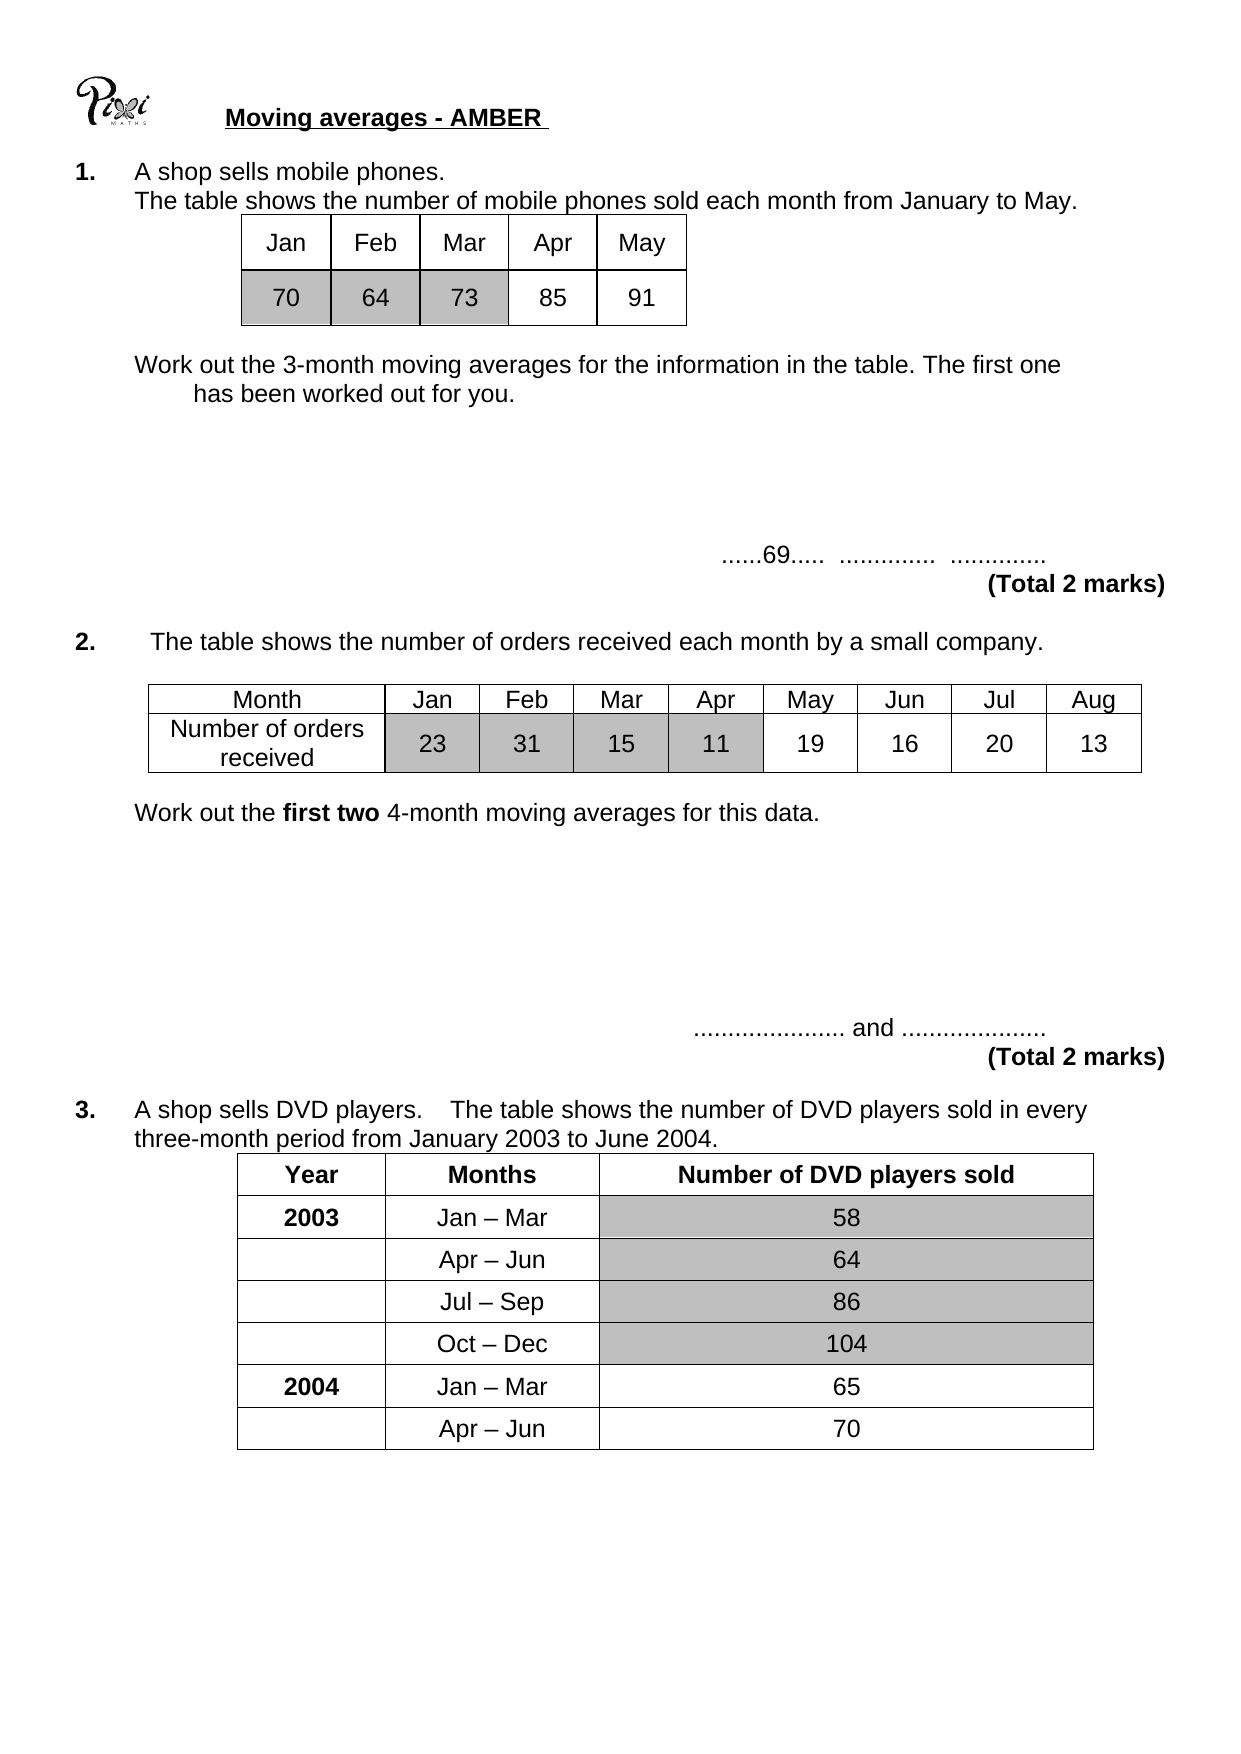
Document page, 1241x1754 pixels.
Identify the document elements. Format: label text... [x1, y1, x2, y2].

table_cell 2004 [238, 1365, 385, 1407]
table_cell Oct – Dec [386, 1323, 599, 1364]
table_header May [764, 685, 857, 713]
table_header Mar [574, 685, 668, 713]
table_cell 15 [574, 714, 668, 772]
table_cell 104 [600, 1323, 1093, 1364]
table_cell 58 [600, 1196, 1093, 1237]
text Work out the 3-month moving averages for the information in the table. The first one has been worked out for you. [134, 351, 1106, 408]
text (Total 2 marks) [75, 569, 1165, 598]
table_cell 23 [386, 714, 479, 772]
table_header Month [149, 685, 384, 713]
table_header Number of DVD players sold [600, 1154, 1093, 1195]
text Work out the first two 4-month moving averages for this data. [75, 798, 1106, 827]
table_cell [238, 1281, 385, 1322]
table_cell [238, 1323, 385, 1364]
table_header Feb [332, 215, 419, 269]
text 2. The table shows the number of orders received each month by a small company. [75, 627, 1165, 656]
text 1. A shop sells mobile phones. The table shows the number of mobile phones sold each month from January to May. [75, 157, 1106, 214]
table_header May [598, 215, 686, 269]
table_cell 64 [600, 1239, 1093, 1280]
table_cell 13 [1047, 714, 1141, 772]
table_header Jul [952, 685, 1046, 713]
table_cell 2003 [238, 1196, 385, 1237]
table_header Apr [669, 685, 763, 713]
table_header Mar [421, 215, 508, 269]
table_cell 85 [509, 271, 596, 324]
table_cell 73 [421, 271, 508, 324]
text 3. A shop sells DVD players. The table shows the number of DVD players sold in every three-month period from January 2003 to June 2004. [75, 1095, 1106, 1153]
table_cell 70 [600, 1408, 1093, 1449]
table_cell 91 [598, 271, 686, 324]
table_cell 19 [764, 714, 857, 772]
table_cell Number of orders received [149, 714, 384, 772]
table_cell [238, 1239, 385, 1280]
table_cell [238, 1408, 385, 1449]
text ...................... and ..................... [75, 1013, 1047, 1042]
table_cell Apr – Jun [386, 1408, 599, 1449]
table_header Year [238, 1154, 385, 1195]
table_cell 65 [600, 1365, 1093, 1407]
table_cell 31 [480, 714, 573, 772]
text ......69..... .............. .............. [75, 541, 1047, 569]
table_cell 70 [242, 271, 330, 324]
table_header Apr [509, 215, 596, 269]
table_cell Jul – Sep [386, 1281, 599, 1322]
text Moving averages - AMBER [75, 75, 1165, 132]
table_header Months [386, 1154, 599, 1195]
table_header Aug [1047, 685, 1141, 713]
table_cell Apr – Jun [386, 1239, 599, 1280]
table_header Feb [480, 685, 573, 713]
table_cell Jan – Mar [386, 1365, 599, 1407]
text (Total 2 marks) [75, 1042, 1165, 1070]
table_cell 64 [332, 271, 419, 324]
table_cell Jan – Mar [386, 1196, 599, 1237]
table_header Jan [386, 685, 479, 713]
table_header Jan [242, 215, 330, 269]
table_cell 11 [669, 714, 763, 772]
picture [75, 75, 152, 127]
table_header Jun [858, 685, 951, 713]
table_cell 16 [858, 714, 951, 772]
table_cell 20 [952, 714, 1046, 772]
table_cell 86 [600, 1281, 1093, 1322]
